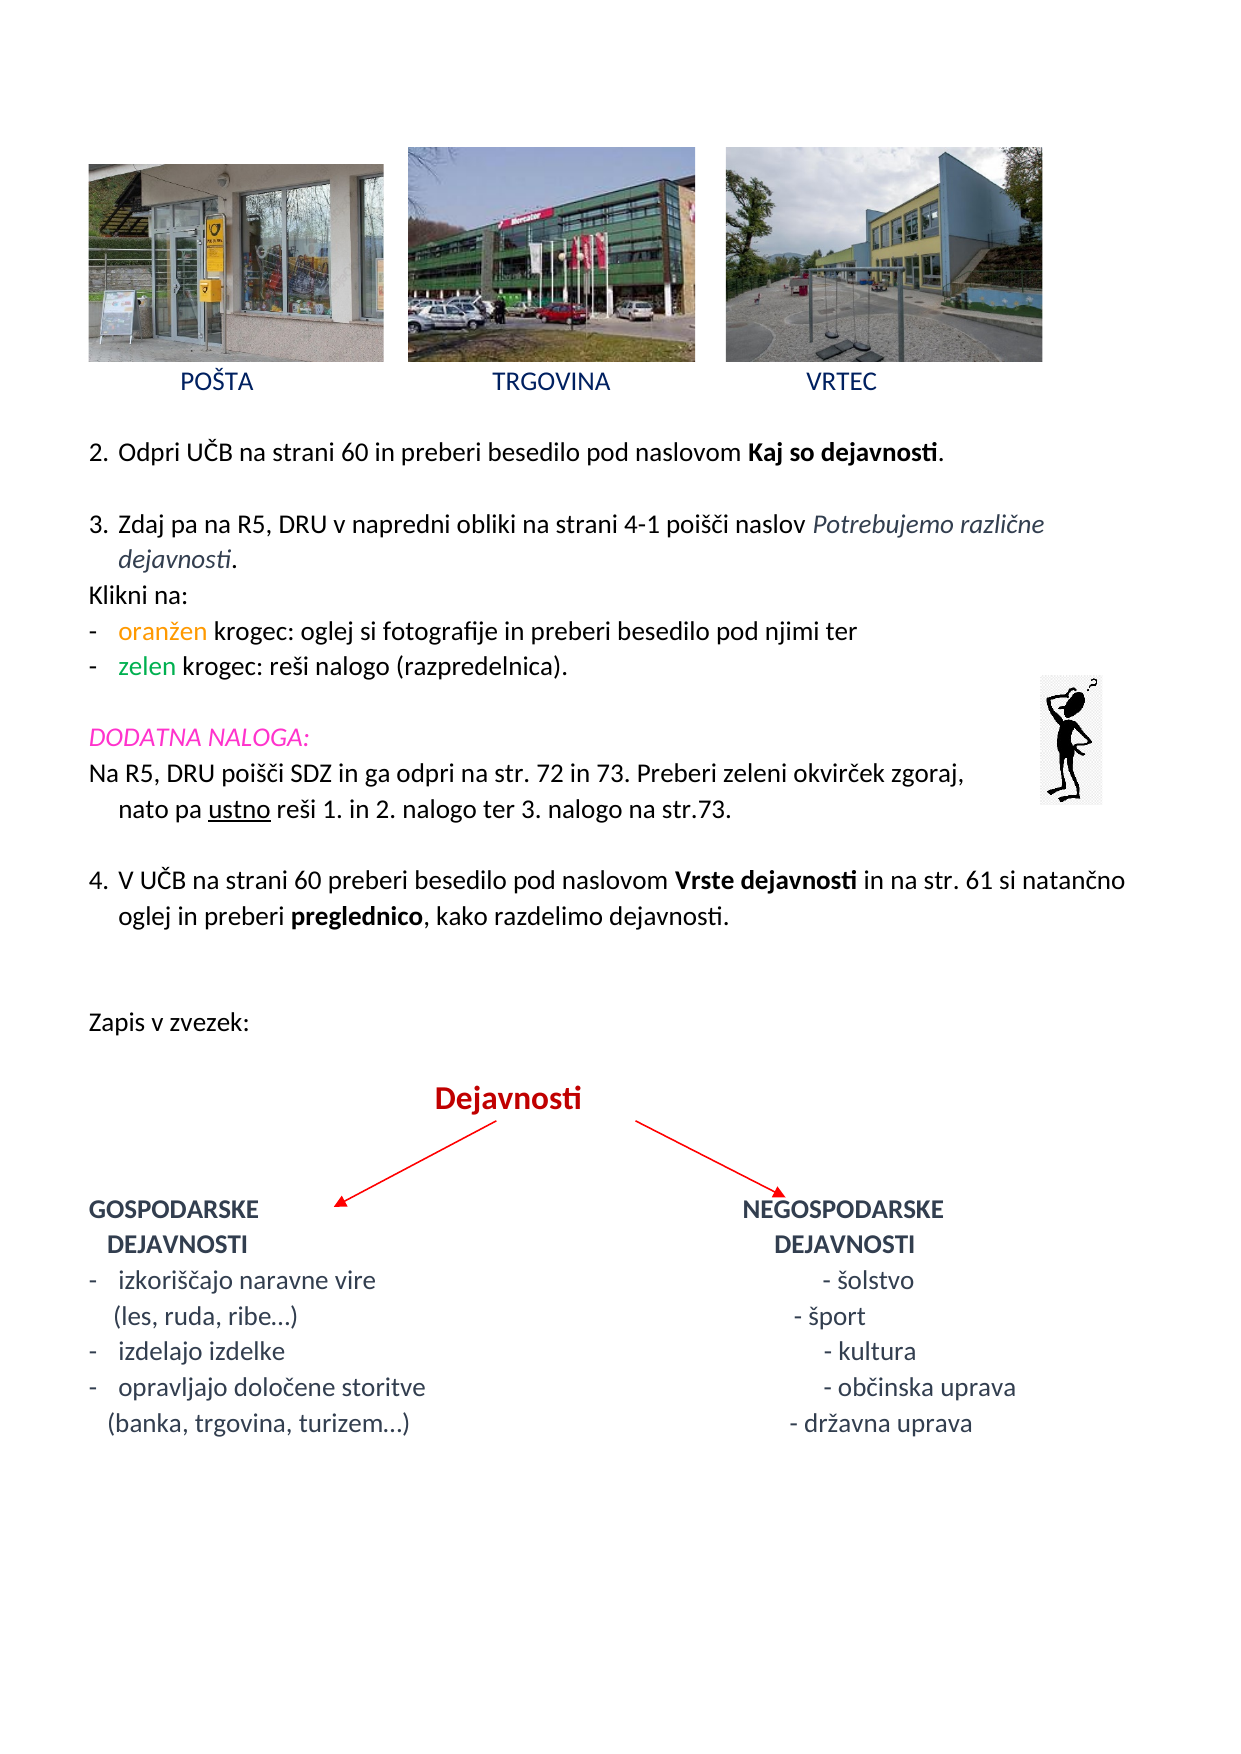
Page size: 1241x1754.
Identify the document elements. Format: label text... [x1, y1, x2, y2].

list Zdaj pa na R5, DRU v napredni obliki na strani 4-1 poišči naslov Potrebujemo različne dejavnosti. [88, 507, 1166, 575]
list (banka, trgovina, turizem…) - državna uprava [88, 1406, 1166, 1439]
picture [725, 147, 1043, 362]
list Zapis v zvezek: [88, 1006, 1166, 1038]
list izkoriščajo naravne vire - šolstvo [88, 1263, 1166, 1296]
list (les, ruda, ribe…) - šport [88, 1299, 1166, 1332]
list DEJAVNOSTI DEJAVNOSTI [88, 1228, 1166, 1261]
list oranžen krogec: oglej si fotografije in preberi besedilo pod njimi ter [88, 614, 1166, 647]
list izdelajo izdelke - kultura [88, 1334, 1166, 1367]
list Odpri UČB na strani 60 in preberi besedilo pod naslovom Kaj so dejavnosti. [88, 436, 1166, 468]
picture [408, 147, 696, 362]
list GOSPODARSKE NEGOSPODARSKE [88, 1192, 1166, 1225]
list DODATNA NALOGA: [88, 721, 1166, 753]
list V UČB na strani 60 preberi besedilo pod naslovom Vrste dejavnosti in na str. 61 si natančno oglej in preberi preglednico, kako razdelimo dejavnosti. [88, 863, 1166, 932]
list POŠTA TRGOVINA VRTEC [88, 364, 1166, 397]
list Klikni na: [88, 578, 1166, 611]
list zelen krogec: reši nalogo (razpredelnica). [88, 649, 1166, 682]
list opravljajo določene storitve - občinska uprava [88, 1370, 1166, 1403]
list Dejavnosti [88, 1077, 1166, 1117]
picture [1040, 682, 1103, 721]
list Na R5, DRU poišči SDZ in ga odpri na str. 72 in 73. Preberi zeleni okvirček zgoraj, nato pa ustno reši 1. in 2. nalogo ter 3. nalogo na str.73. [88, 756, 1166, 825]
picture [88, 164, 384, 362]
